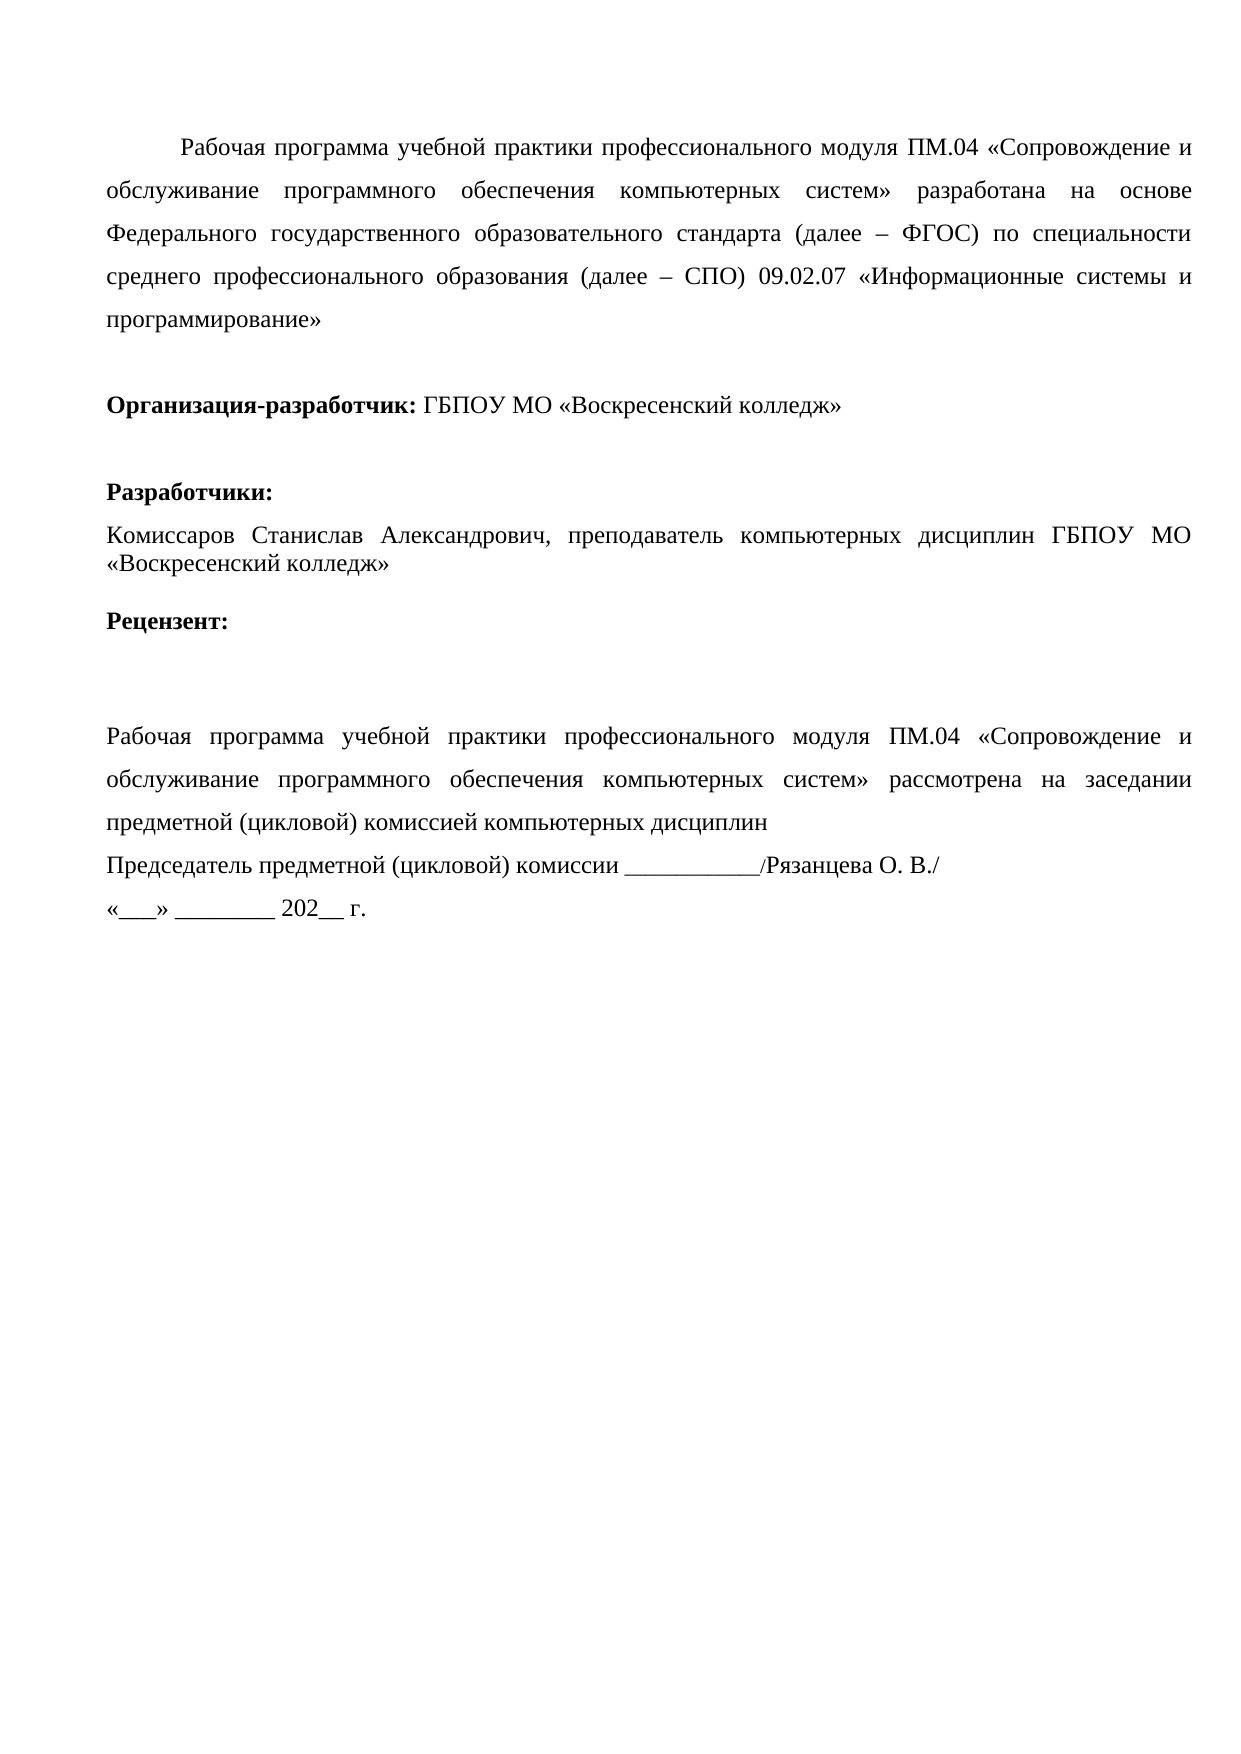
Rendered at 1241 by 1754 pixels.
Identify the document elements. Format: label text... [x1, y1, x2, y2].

text «___» ________ 202__ г. [106, 893, 1192, 922]
text Рецензент: [106, 606, 1192, 635]
text Разработчики: [106, 477, 1192, 505]
text Рабочая программа учебной практики профессионального модуля ПМ.04 «Сопровождение и обслуживание программного обеспечения компьютерных систем» разработана на основе Федерального государственного образовательного стандарта (далее – ФГОС) по специальности среднего профессионального образования (далее – СПО) 09.02.07 «Информационные системы и программирование» [106, 132, 1192, 333]
text Рабочая программа учебной практики профессионального модуля ПМ.04 «Сопровождение и обслуживание программного обеспечения компьютерных систем» рассмотрена на заседании предметной (цикловой) комиссией компьютерных дисциплин [106, 721, 1192, 836]
text Председатель предметной (цикловой) комиссии _____________/Рязанцева О. В./ [106, 850, 1192, 879]
text Комиссаров Станислав Александрович, преподаватель компьютерных дисциплин ГБПОУ МО «Воскресенский колледж» [106, 520, 1192, 577]
text Организация-разработчик: ГБПОУ МО «Воскресенский колледж» [106, 390, 1192, 419]
